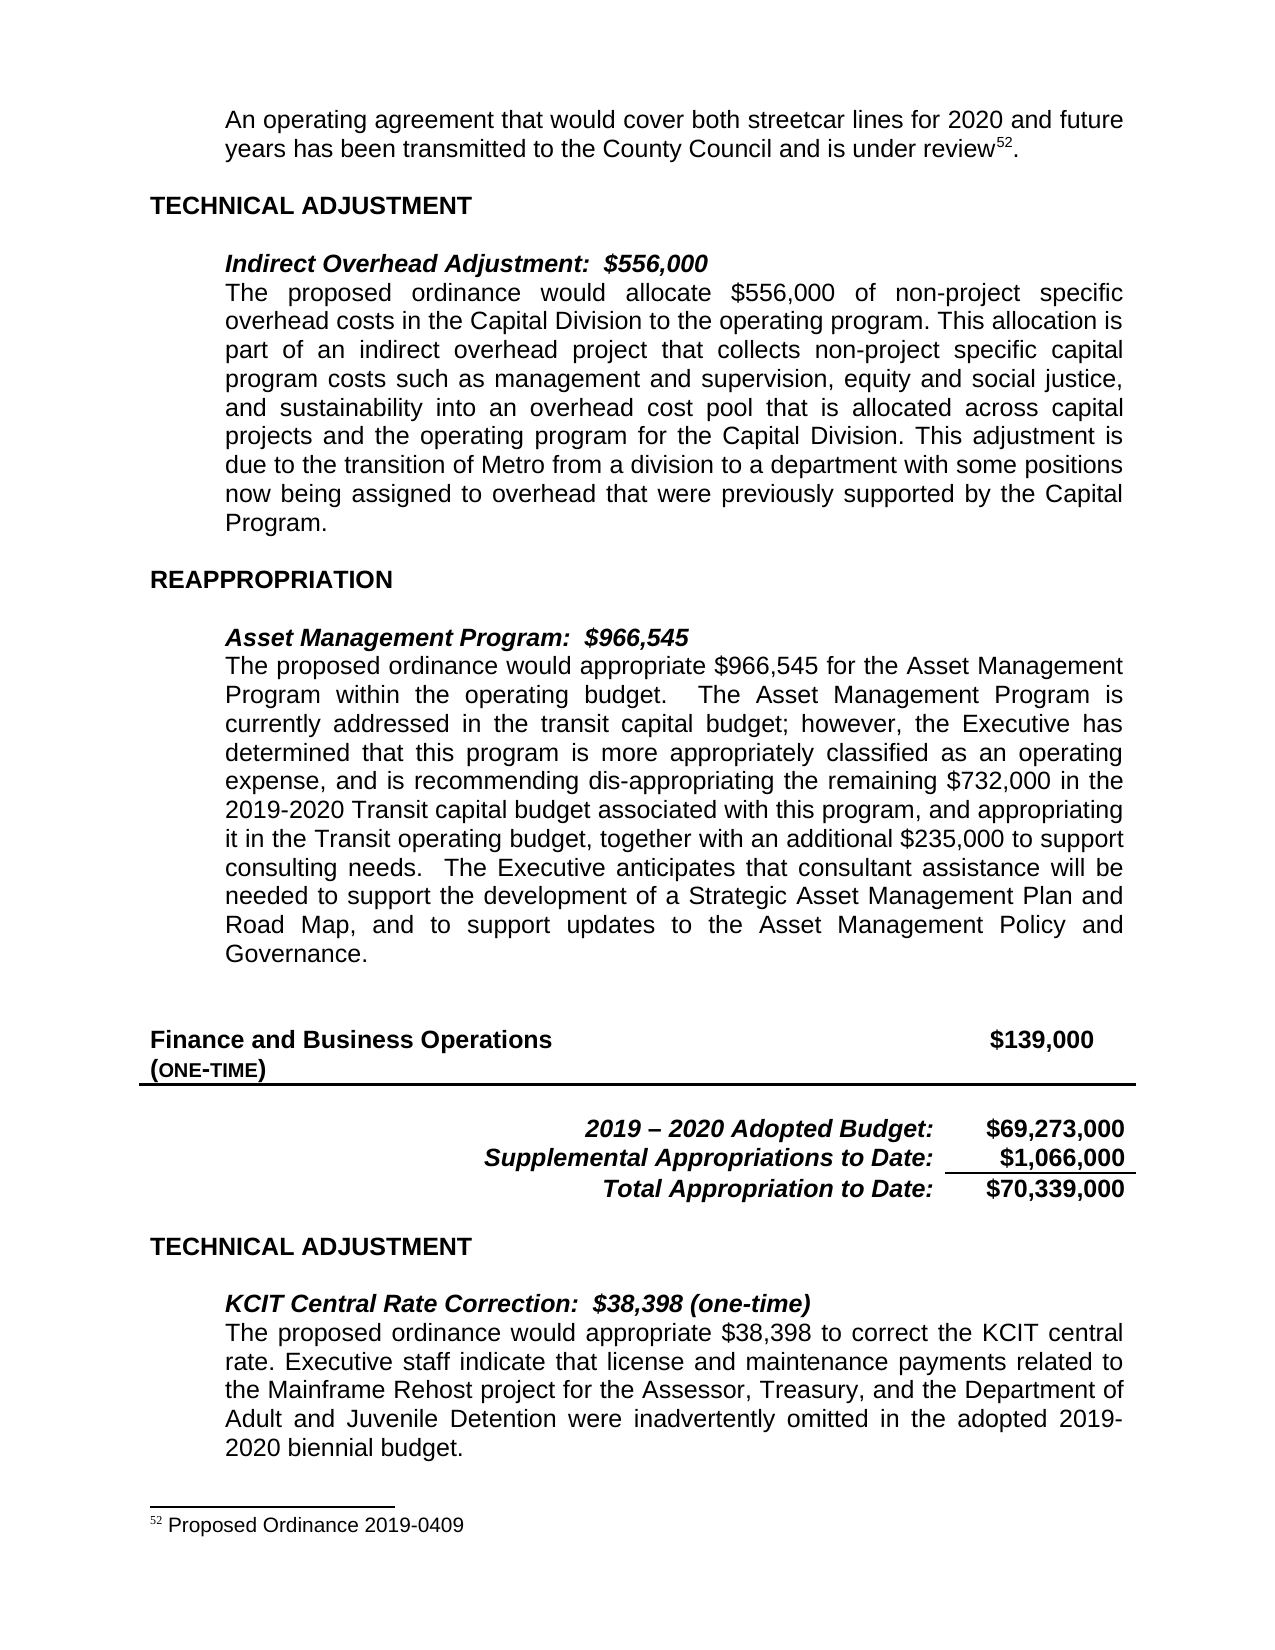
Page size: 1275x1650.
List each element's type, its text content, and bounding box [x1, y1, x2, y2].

table_cell Total Appropriation to Date: [139, 1172, 945, 1203]
text TECHNICAL ADJUSTMENT [150, 1231, 1125, 1260]
table_cell $1,066,000 [945, 1143, 1136, 1172]
text KCIT Central Rate Correction: $38,398 (one-time) [225, 1289, 1125, 1318]
text Indirect Overhead Adjustment: $556,000 [225, 249, 1125, 277]
text REAPPROPRIATION [150, 565, 1125, 594]
text Asset Management Program: $966,545 [225, 622, 1125, 651]
text TECHNICAL ADJUSTMENT [150, 191, 1125, 220]
table_cell 2019 – 2020 Adopted Budget: [139, 1086, 945, 1143]
table_cell $70,339,000 [945, 1174, 1136, 1203]
table_header Finance and Business Operations $139,000 (one-time) [139, 1025, 1136, 1082]
text The proposed ordinance would appropriate $966,545 for the Asset Management Program within the operating budget. The Asset Management Program is currently addressed in the transit capital budget; however, the Executive has determined that this program is more appropriately classified as an operating expense, and is recommending dis-appropriating the remaining $732,000 in the 2019-2020 Transit capital budget associated with this program, and appropriating it in the Transit operating budget, together with an additional $235,000 to support consulting needs. The Executive anticipates that consultant assistance will be needed to support the development of a Strategic Asset Management Plan and Road Map, and to support updates to the Asset Management Policy and Governance. [225, 651, 1125, 967]
text The proposed ordinance would allocate $556,000 of non-project specific overhead costs in the Capital Division to the operating program. This allocation is part of an indirect overhead project that collects non-project specific capital program costs such as management and supervision, equity and social justice, and sustainability into an overhead cost pool that is allocated across capital projects and the operating program for the Capital Division. This adjustment is due to the transition of Metro from a division to a department with some positions now being assigned to overhead that were previously supported by the Capital Program. [225, 277, 1125, 536]
table_cell $69,273,000 [945, 1086, 1136, 1143]
table_cell Supplemental Appropriations to Date: [139, 1143, 945, 1172]
text An operating agreement that would cover both streetcar lines for 2020 and future years has been transmitted to the County Council and is under review. [225, 105, 1125, 162]
text The proposed ordinance would appropriate $38,398 to correct the KCIT central rate. Executive staff indicate that license and maintenance payments related to the Mainframe Rehost project for the Assessor, Treasury, and the Department of Adult and Juvenile Detention were inadvertently omitted in the adopted 2019-2020 biennial budget. [225, 1318, 1125, 1461]
